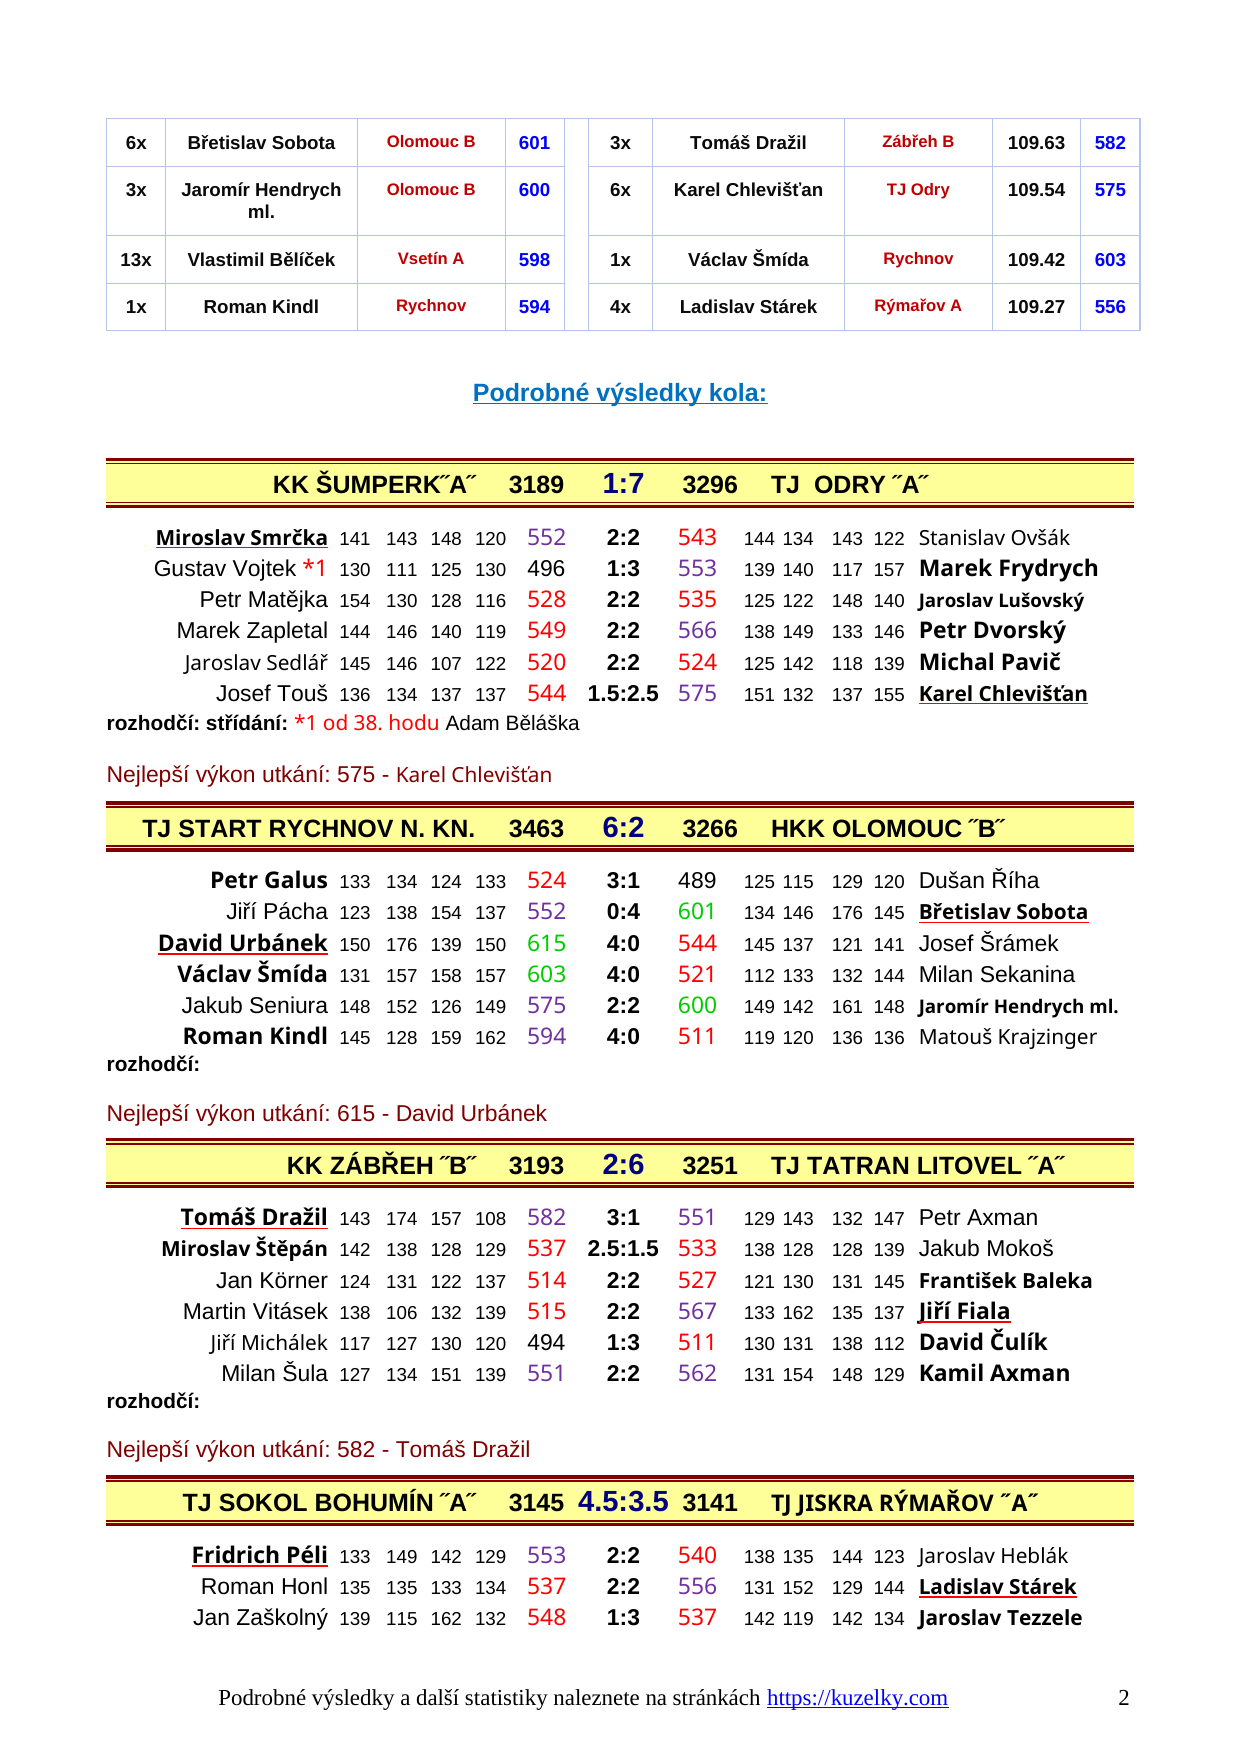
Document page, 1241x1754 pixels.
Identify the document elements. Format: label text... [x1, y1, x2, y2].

table_cell Rýmařov A [845, 284, 992, 330]
table_cell Karel Chlevišťan [653, 167, 844, 235]
table_cell Olomouc B [358, 167, 505, 235]
table_cell 1x [589, 236, 652, 282]
table_cell Rychnov [358, 284, 505, 330]
text Martin Vitásek 138 106 132 139 515 2:2 567 133 162 135 137 Jiří Fiala [106, 1295, 1134, 1326]
table_cell Olomouc B [358, 119, 505, 166]
text Václav Šmída 131 157 158 157 603 4:0 521 112 133 132 144 Milan Sekanina [106, 958, 1134, 989]
text Tomáš Dražil 143 174 157 108 582 3:1 551 129 143 132 147 Petr Axman [106, 1201, 1134, 1232]
table_cell 4x [589, 284, 652, 330]
table_cell Rychnov [845, 236, 992, 282]
text Petr Galus 133 134 124 133 524 3:1 489 125 115 129 120 Dušan Říha [106, 864, 1134, 895]
table_cell Jaromír Hendrych ml. [166, 167, 357, 235]
text rozhodčí: [106, 1052, 1134, 1076]
text Jan Körner 124 131 122 137 514 2:2 527 121 130 131 145 František Baleka [106, 1263, 1134, 1295]
table_cell Roman Kindl [166, 284, 357, 330]
text Josef Touš 136 134 137 137 544 1.5:2.5 575 151 132 137 155 Karel Chlevišťan [106, 677, 1134, 708]
table_cell Vsetín A [358, 236, 505, 282]
table_cell 109.42 [993, 236, 1080, 282]
table_cell 13x [107, 236, 165, 282]
table_cell 582 [1081, 119, 1139, 166]
text Nejlepší výkon utkání: 615 - David Urbánek [106, 1099, 1134, 1126]
text Nejlepší výkon utkání: 575 - Karel Chlevišťan [106, 760, 1134, 789]
table_cell 556 [1081, 284, 1139, 330]
table_cell Václav Šmída [653, 236, 844, 282]
text Petr Matějka 154 130 128 116 528 2:2 535 125 122 148 140 Jaroslav Lušovský [106, 583, 1134, 614]
table_cell 600 [506, 167, 564, 235]
text Podrobné výsledky kola: [94, 378, 1145, 406]
text Miroslav Smrčka 141 143 148 120 552 2:2 543 144 134 143 122 Stanislav Ovšák [106, 521, 1134, 552]
text rozhodčí: střídání: *1 od 38. hodu Adam Běláška [106, 708, 1134, 736]
text Fridrich Péli 133 149 142 129 553 2:2 540 138 135 144 123 Jaroslav Heblák [106, 1539, 1134, 1570]
table_cell 6x [107, 119, 165, 166]
text KK Zábřeh ˝B˝ 3193 2:6 3251 TJ Tatran Litovel ˝A˝ [106, 1145, 1134, 1182]
table_cell 1x [107, 284, 165, 330]
text Roman Honl 135 135 133 134 537 2:2 556 131 152 129 144 Ladislav Stárek [106, 1570, 1134, 1601]
table_cell 603 [1081, 236, 1139, 282]
text TJ Sokol Bohumín ˝A˝ 3145 4.5:3.5 3141 TJ Jiskra Rýmařov ˝A˝ [106, 1482, 1134, 1520]
table_cell Tomáš Dražil [653, 119, 844, 166]
table_cell 575 [1081, 167, 1139, 235]
table_cell 3x [107, 167, 165, 235]
table_cell 598 [506, 236, 564, 282]
text Roman Kindl 145 128 159 162 594 4:0 511 119 120 136 136 Matouš Krajzinger [106, 1020, 1134, 1052]
table_cell 109.63 [993, 119, 1080, 166]
table_cell 3x [589, 119, 652, 166]
text Gustav Vojtek *1 130 111 125 130 496 1:3 553 139 140 117 157 Marek Frydrych [106, 552, 1134, 583]
table_cell 109.27 [993, 284, 1080, 330]
table_cell Břetislav Sobota [166, 119, 357, 166]
text Jaroslav Sedlář 145 146 107 122 520 2:2 524 125 142 118 139 Michal Pavič [106, 646, 1134, 677]
text Jan Zaškolný 139 115 162 132 548 1:3 537 142 119 142 134 Jaroslav Tezzele [106, 1601, 1134, 1632]
text Milan Šula 127 134 151 139 551 2:2 562 131 154 148 129 Kamil Axman [106, 1357, 1134, 1388]
table_cell TJ Odry [845, 167, 992, 235]
text David Urbánek 150 176 139 150 615 4:0 544 145 137 121 141 Josef Šrámek [106, 927, 1134, 958]
text TJ Start Rychnov n. Kn. 3463 6:2 3266 HKK Olomouc ˝B˝ [106, 808, 1134, 845]
text Jiří Pácha 123 138 154 137 552 0:4 601 134 146 176 145 Břetislav Sobota [106, 895, 1134, 927]
table_cell Zábřeh B [845, 119, 992, 166]
table_cell Ladislav Stárek [653, 284, 844, 330]
text Miroslav Štěpán 142 138 128 129 537 2.5:1.5 533 138 128 128 139 Jakub Mokoš [106, 1232, 1134, 1263]
text rozhodčí: [106, 1388, 1134, 1412]
table_cell 109.54 [993, 167, 1080, 235]
table_cell 6x [589, 167, 652, 235]
text Jakub Seniura 148 152 126 149 575 2:2 600 149 142 161 148 Jaromír Hendrych ml. [106, 989, 1134, 1020]
table_cell 594 [506, 284, 564, 330]
text Jiří Michálek 117 127 130 120 494 1:3 511 130 131 138 112 David Čulík [106, 1326, 1134, 1357]
text Marek Zapletal 144 146 140 119 549 2:2 566 138 149 133 146 Petr Dvorský [106, 614, 1134, 646]
table_cell Vlastimil Bělíček [166, 236, 357, 282]
text KK Šumperk˝A˝ 3189 1:7 3296 TJ Odry ˝A˝ [106, 464, 1134, 502]
table_cell 601 [506, 119, 564, 166]
text Nejlepší výkon utkání: 582 - Tomáš Dražil [106, 1436, 1134, 1463]
